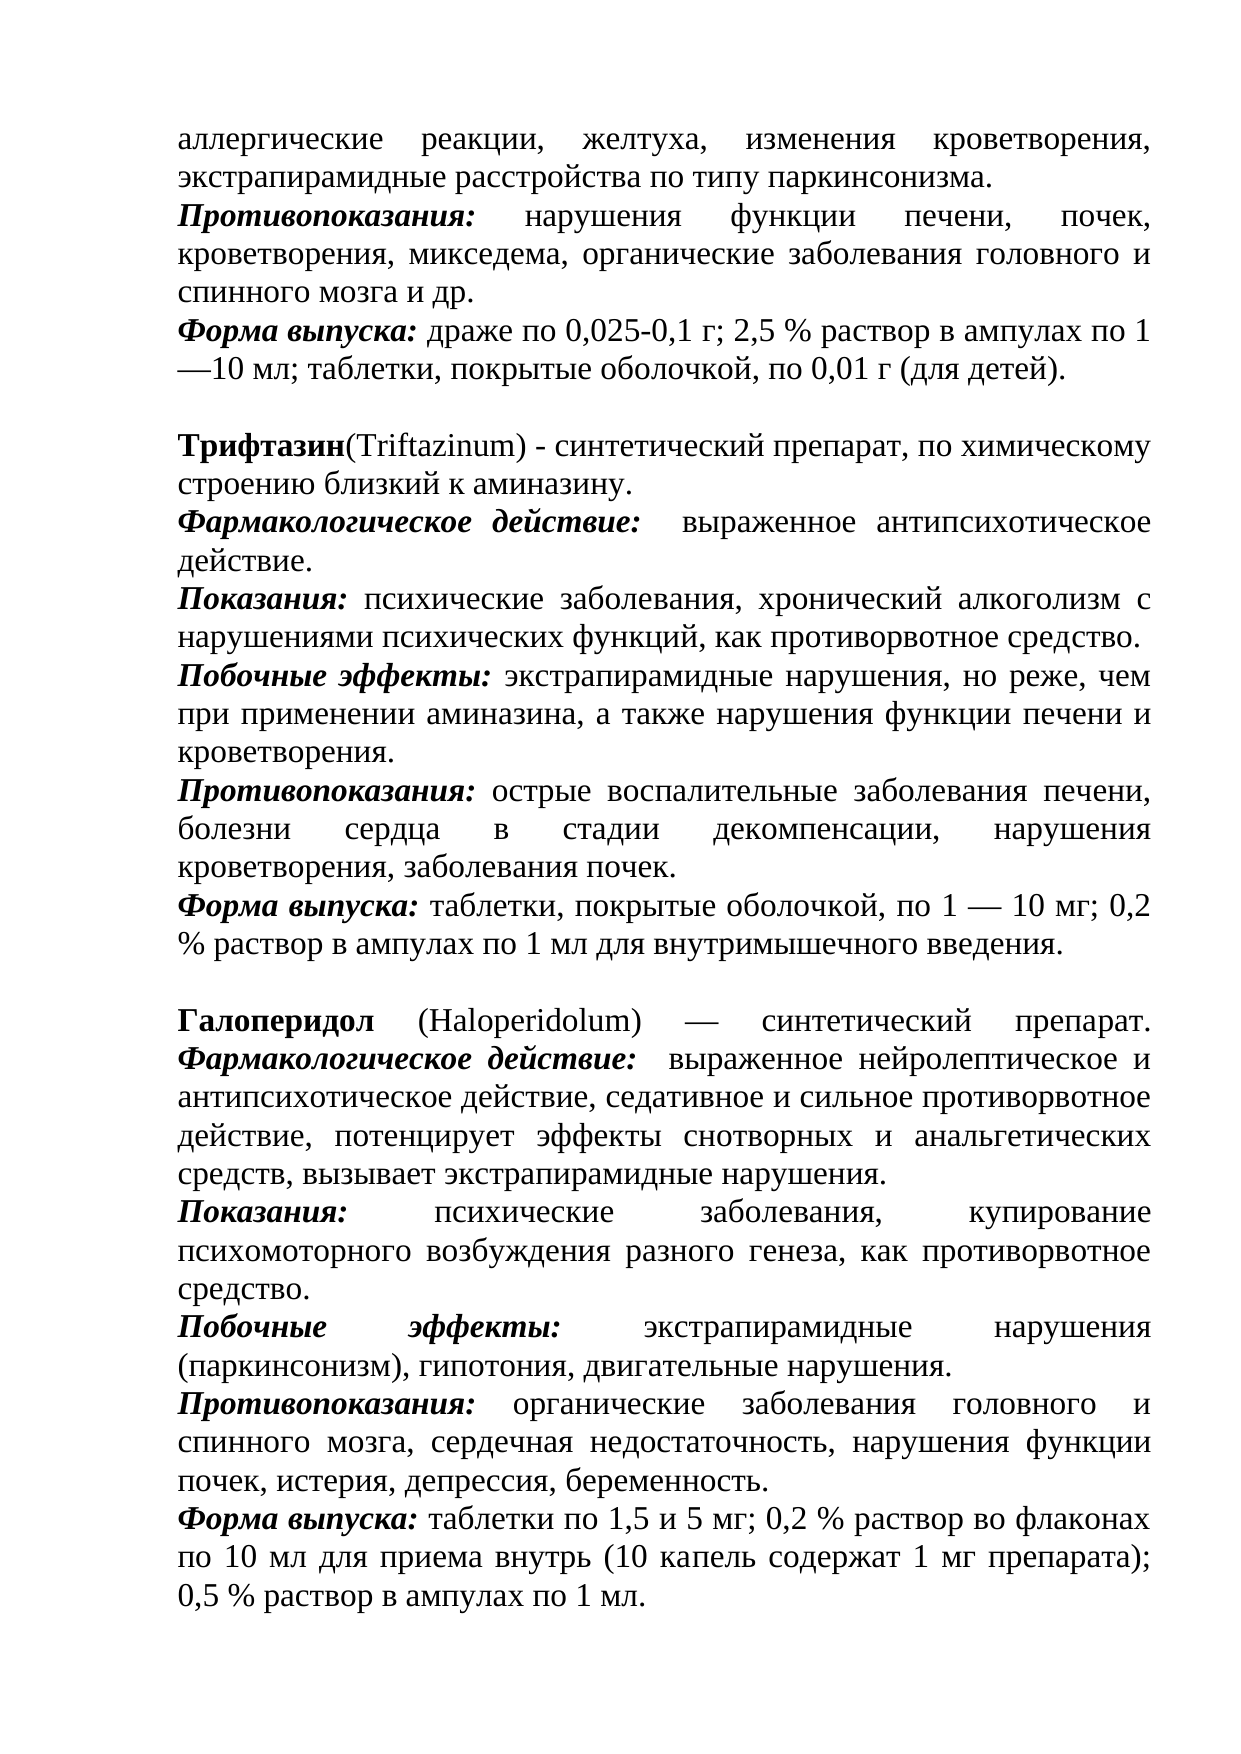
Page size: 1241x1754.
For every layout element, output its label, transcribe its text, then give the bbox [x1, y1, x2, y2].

text Показания: психические заболевания, купирование психомоторного возбуждения разного генеза, как противорвотное средство. [177, 1191, 1152, 1306]
text Трифтазин(Triftazinum) - синтетический препарат, по химическому строению близкий к аминазину. [177, 425, 1152, 501]
text Побочные эффекты: экстрапирамидные нарушения (паркинсонизм), гипотония, двигательные нарушения. [177, 1306, 1152, 1383]
text Форма выпуска: драже по 0,025-0,1 г; 2,5 % раствор в ампулах по 1—10 мл; таблетки, покрытые оболочкой, по 0,01 г (для детей). [177, 310, 1152, 386]
text Фармакологическое действие: выраженное антипсихотическое действие. [177, 501, 1152, 578]
text Показания: психические заболевания, хронический алкоголизм с нарушениями психических функций, как противорвотное средство. [177, 578, 1152, 655]
text Форма выпуска: таблетки по 1,5 и 5 мг; 0,2 % раствор во флаконах по 10 мл для приема внутрь (10 капель содержат 1 мг препарата); 0,5 % раствор в ампулах по 1 мл. [177, 1498, 1152, 1613]
text Противопоказания: острые воспалительные заболевания печени, болезни сердца в стадии декомпенсации, нарушения кроветворения, заболевания почек. [177, 770, 1152, 885]
text Противопоказания: нарушения функции печени, почек, кроветворения, микседема, органические заболевания головного и спинного мозга и др. [177, 195, 1152, 310]
text Побочные эффекты: экстрапирамидные нарушения, но реже, чем при применении аминазина, а также нарушения функции печени и кроветворения. [177, 655, 1152, 770]
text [177, 118, 1152, 195]
text Галоперидол (Haloperidolum) — синтетический препарат. Фармакологическое действие: выраженное нейролептическое и антипсихотическое действие, седативное и сильное противорвотное действие, потенцирует эффекты снотворных и анальгетических средств, вызывает экстрапирамидные нарушения. [177, 1000, 1152, 1191]
text Противопоказания: органические заболевания головного и спинного мозга, сердечная недостаточность, нарушения функции почек, истерия, депрессия, беременность. [177, 1383, 1152, 1498]
text Форма выпуска: таблетки, покрытые оболочкой, по 1 — 10 мг; 0,2 % раствор в ампулах по 1 мл для внутримышечного введения. [177, 885, 1152, 961]
